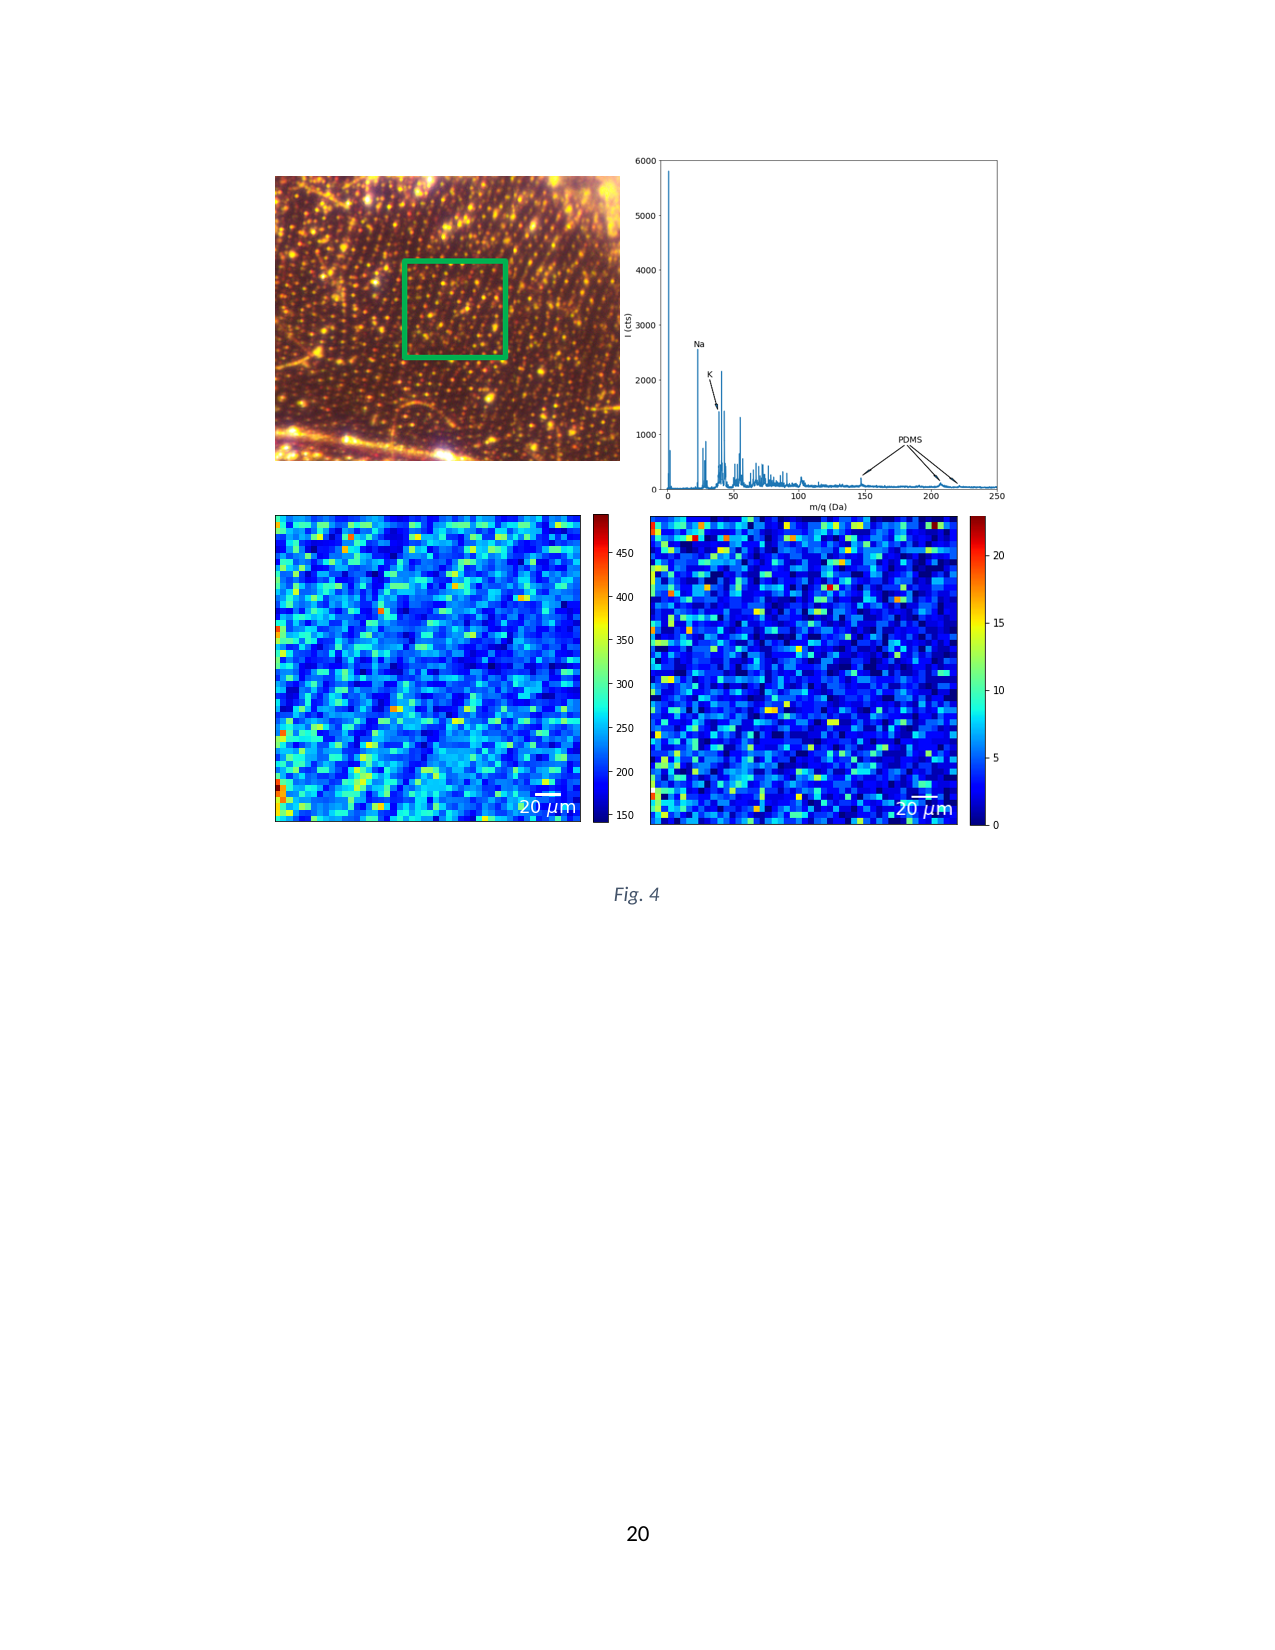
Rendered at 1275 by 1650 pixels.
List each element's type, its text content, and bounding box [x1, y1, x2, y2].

picture [265, 150, 1010, 837]
text Fig. 4 [150, 881, 1125, 906]
